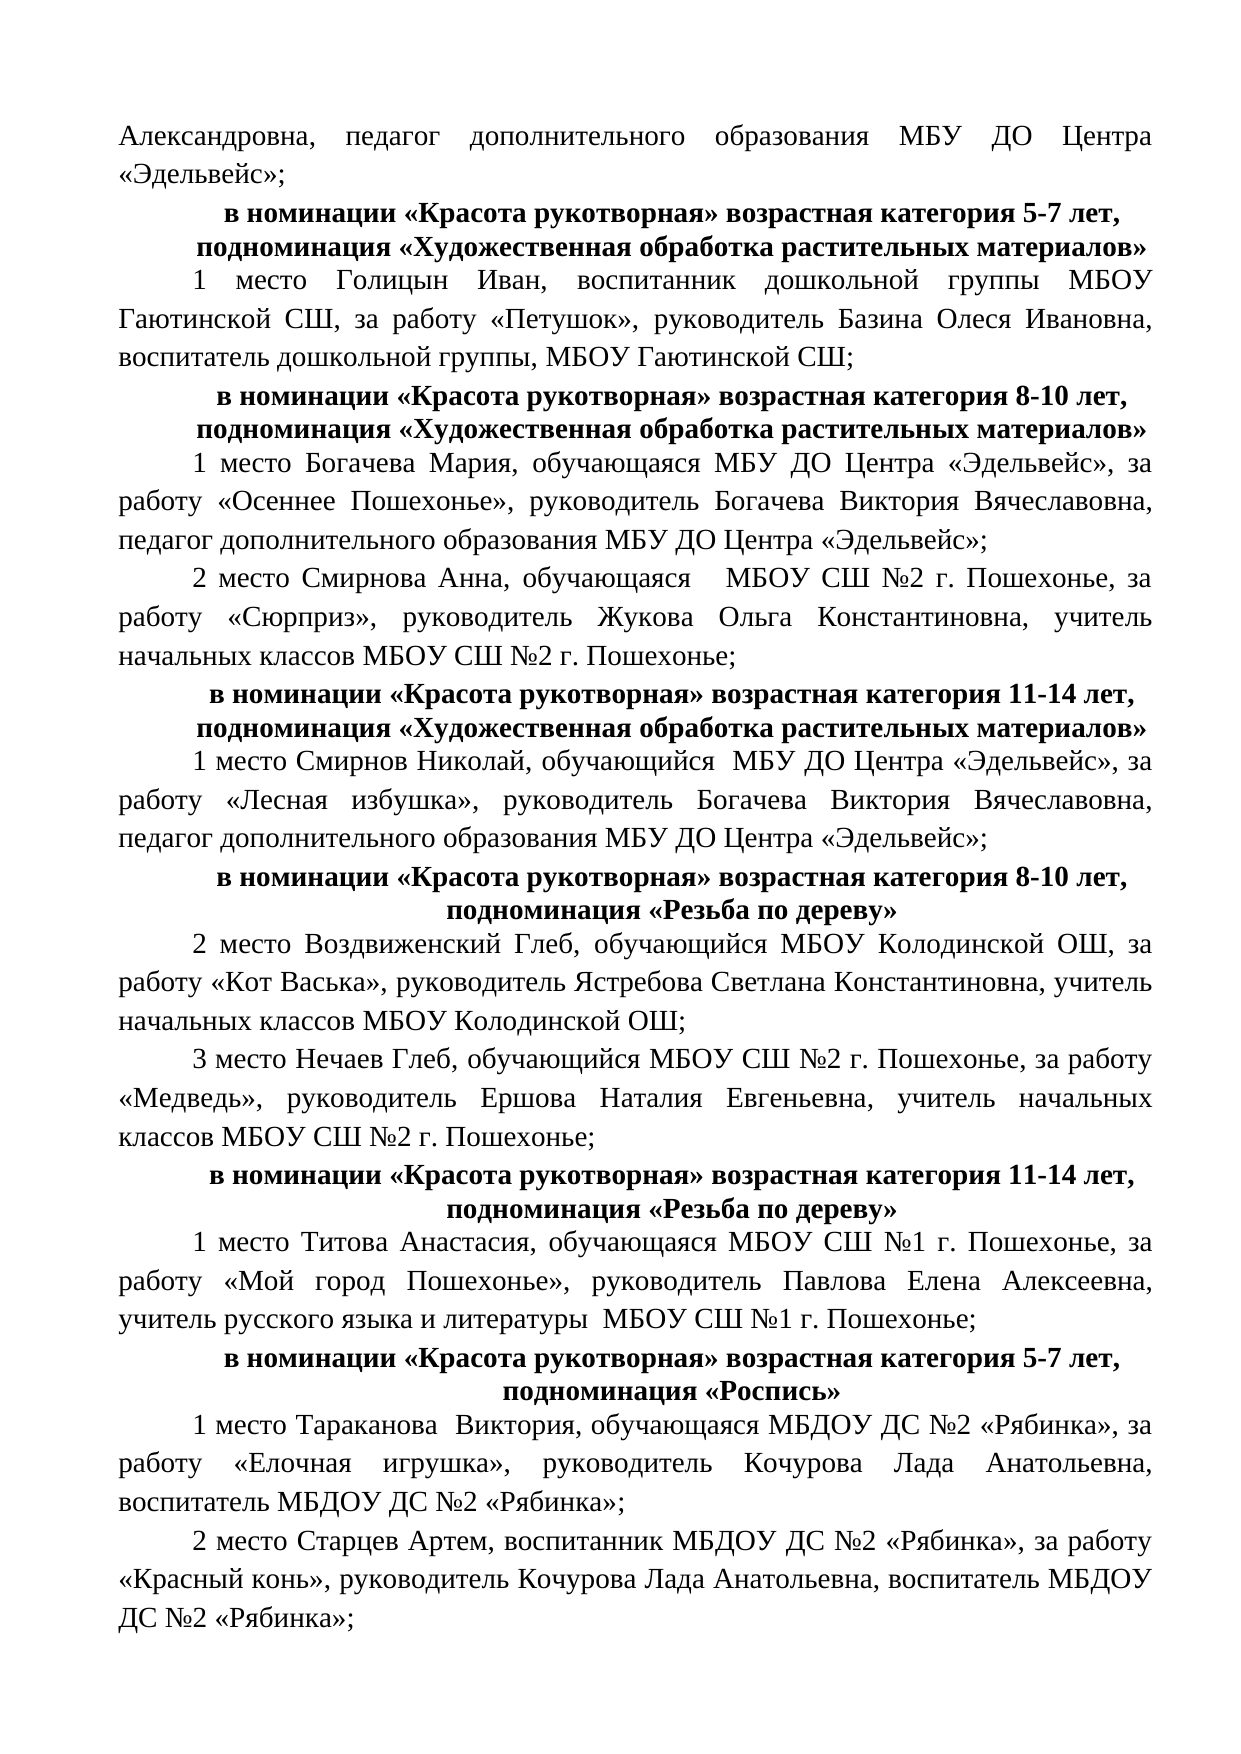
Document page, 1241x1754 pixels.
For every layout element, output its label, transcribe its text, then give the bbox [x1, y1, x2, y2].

text в номинации «Красота рукотворная» возрастная категория 8-10 лет, [118, 859, 1152, 892]
text подноминация «Резьба по дереву» [118, 892, 1152, 926]
text в номинации «Красота рукотворная» возрастная категория 11-14 лет, [118, 676, 1152, 710]
text в номинации «Красота рукотворная» возрастная категория 5-7 лет, [118, 195, 1152, 229]
text 2 место Старцев Артем, воспитанник МБДОУ ДС №2 «Рябинка», за работу «Красный конь», руководитель Кочурова Лада Анатольевна, воспитатель МБДОУ ДС №2 «Рябинка»; [118, 1523, 1153, 1633]
text подноминация «Резьба по дереву» [118, 1191, 1152, 1224]
text 1 место Тараканова Виктория, обучающаяся МБДОУ ДС №2 «Рябинка», за работу «Елочная игрушка», руководитель Кочурова Лада Анатольевна, воспитатель МБДОУ ДС №2 «Рябинка»; [118, 1407, 1153, 1518]
text подноминация «Художественная обработка растительных материалов» [118, 411, 1152, 445]
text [118, 118, 1153, 190]
text в номинации «Красота рукотворная» возрастная категория 8-10 лет, [118, 378, 1152, 411]
text 1 место Богачева Мария, обучающаяся МБУ ДО Центра «Эдельвейс», за работу «Осеннее Пошехонье», руководитель Богачева Виктория Вячеславовна, педагог дополнительного образования МБУ ДО Центра «Эдельвейс»; [118, 445, 1153, 556]
text подноминация «Художественная обработка растительных материалов» [118, 229, 1152, 262]
text 3 место Нечаев Глеб, обучающийся МБОУ СШ №2 г. Пошехонье, за работу «Медведь», руководитель Ершова Наталия Евгеньевна, учитель начальных классов МБОУ СШ №2 г. Пошехонье; [118, 1042, 1153, 1152]
text 2 место Воздвиженский Глеб, обучающийся МБОУ Колодинской ОШ, за работу «Кот Васька», руководитель Ястребова Светлана Константиновна, учитель начальных классов МБОУ Колодинской ОШ; [118, 926, 1153, 1037]
text подноминация «Художественная обработка растительных материалов» [118, 710, 1152, 743]
text 2 место Смирнова Анна, обучающаяся МБОУ СШ №2 г. Пошехонье, за работу «Сюрприз», руководитель Жукова Ольга Константиновна, учитель начальных классов МБОУ СШ №2 г. Пошехонье; [118, 561, 1153, 671]
text в номинации «Красота рукотворная» возрастная категория 5-7 лет, [118, 1340, 1152, 1373]
text 1 место Титова Анастасия, обучающаяся МБОУ СШ №1 г. Пошехонье, за работу «Мой город Пошехонье», руководитель Павлова Елена Алексеевна, учитель русского языка и литературы МБОУ СШ №1 г. Пошехонье; [118, 1224, 1153, 1335]
text 1 место Смирнов Николай, обучающийся МБУ ДО Центра «Эдельвейс», за работу «Лесная избушка», руководитель Богачева Виктория Вячеславовна, педагог дополнительного образования МБУ ДО Центра «Эдельвейс»; [118, 743, 1153, 854]
text в номинации «Красота рукотворная» возрастная категория 11-14 лет, [118, 1157, 1152, 1191]
text подноминация «Роспись» [118, 1373, 1152, 1407]
text 1 место Голицын Иван, воспитанник дошкольной группы МБОУ Гаютинской СШ, за работу «Петушок», руководитель Базина Олеся Ивановна, воспитатель дошкольной группы, МБОУ Гаютинской СШ; [118, 262, 1153, 373]
